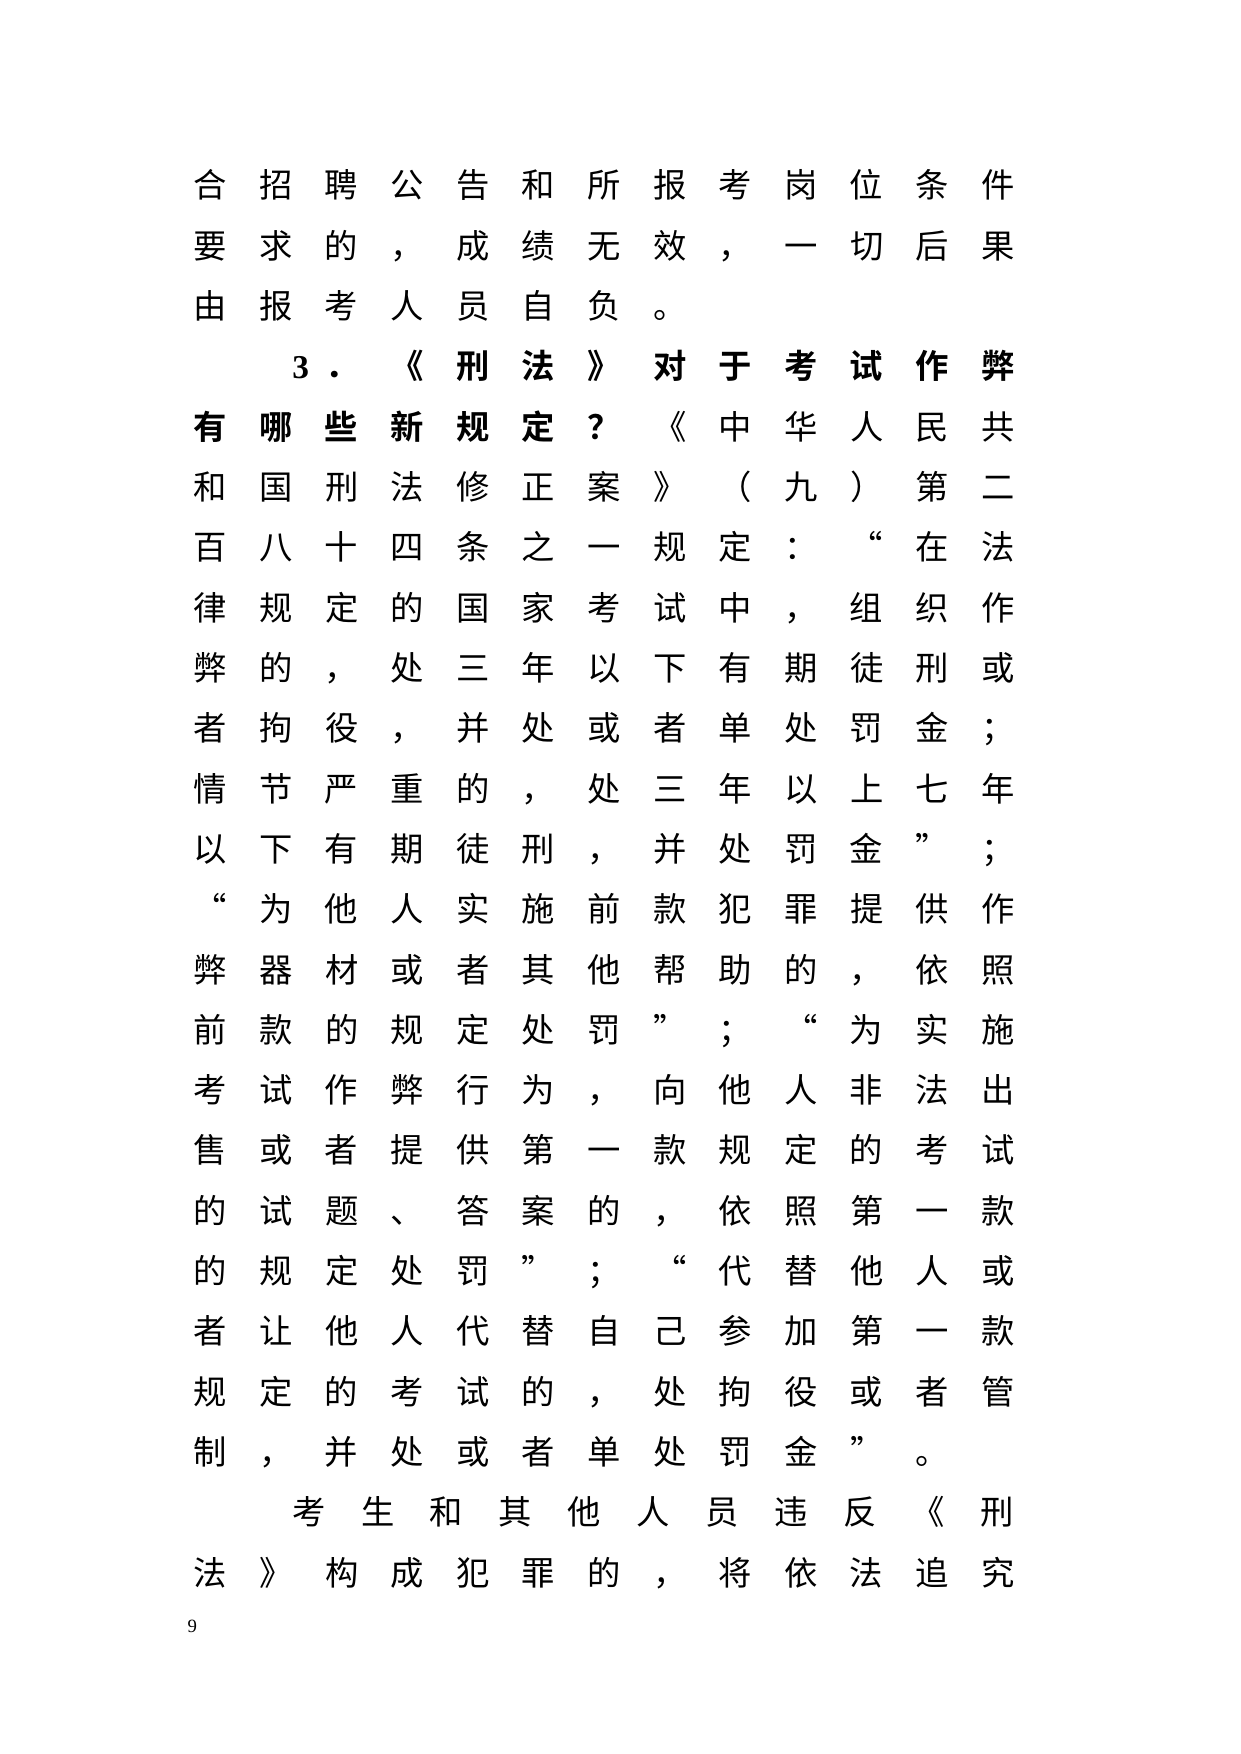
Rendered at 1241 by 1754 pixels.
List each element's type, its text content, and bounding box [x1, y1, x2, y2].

text 3．《刑法》对于考试作弊有哪些新规定？《中华人民共和国刑法修正案》（九）第二百八十四条之一规定：“在法律规定的国家考试中，组织作弊的，处三年以下有期徒刑或者拘役，并处或者单处罚金；情节严重的，处三年以上七年以下有期徒刑，并处罚金”；“为他人实施前款犯罪提供作弊器材或者其他帮助的，依照前款的规定处罚”；“为实施考试作弊行为，向他人非法出售或者提供第一款规定的考试的试题、答案的，依照第一款的规定处罚”；“代替他人或者让他人代替自己参加第一款规定的考试的，处拘役或者管制，并处或者单处罚金”。 [193, 334, 1047, 1480]
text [193, 153, 1047, 334]
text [193, 1480, 1047, 1601]
